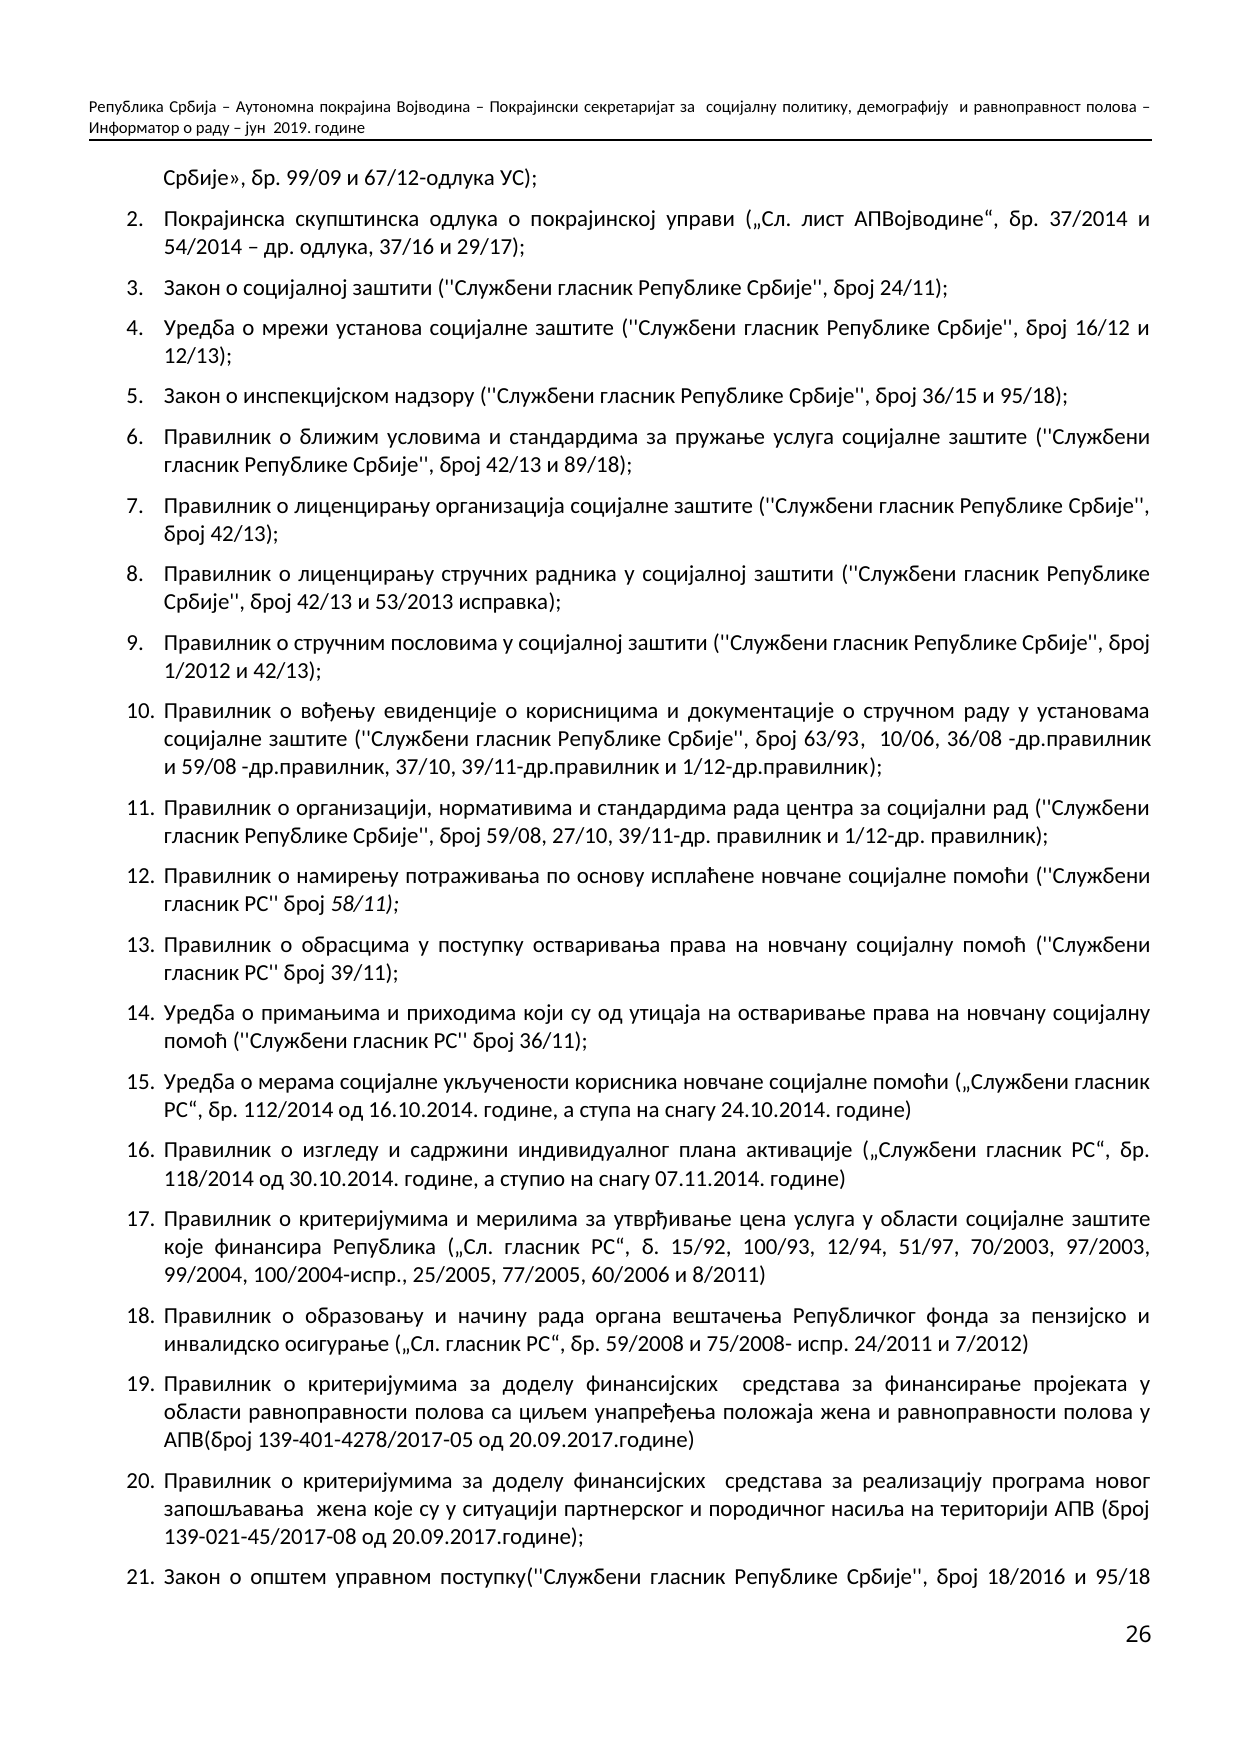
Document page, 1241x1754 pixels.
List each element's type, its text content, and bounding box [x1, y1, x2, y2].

list Покрајинска скупштинска одлука о покрајинској управи („Сл. лист АПВојводине“, бр. 37/2014 и 54/2014 – др. одлука, 37/16 и 29/17); [126, 204, 1152, 260]
list Уредба о мерама социјалне укључености корисника новчане социјалне помоћи („Службени гласник РС“, бр. 112/2014 од 16.10.2014. године, а ступа на снагу 24.10.2014. године) [126, 1067, 1152, 1123]
list Правилник о обрасцима у поступку остваривања права на новчану социјалну помоћ (''Службени гласник РС'' број 39/11); [126, 930, 1152, 986]
list Правилник о намирењу потраживања по основу исплаћене новчане социјалне помоћи (''Службени гласник РС'' број 58/11); [126, 861, 1152, 917]
list Правилник о образовању и начину рада органа вештачења Републичког фонда за пензијско и инвалидско осигурање („Сл. гласник РС“, бр. 59/2008 и 75/2008- испр. 24/2011 и 7/2012) [126, 1301, 1152, 1357]
list Закон о социјалној заштити (''Службени гласник Републике Србије'', број 24/11); [126, 273, 1152, 301]
list Закон о инспекцијском надзору (''Службени гласник Републике Србије'', број 36/15 и 95/18); [126, 382, 1152, 410]
list Правилник о стручним пословима у социјалној заштити (''Службени гласник Републике Србије'', број 1/2012 и 42/13); [126, 628, 1152, 684]
list Уредба о примањима и приходима који су од утицаја на остваривање права на новчану социјалну помоћ (''Службени гласник РС'' број 36/11); [126, 998, 1152, 1054]
list Правилник о ближим условима и стандардима за пружање услуга социјалне заштите (''Службени гласник Републике Србије'', број 42/13 и 89/18); [126, 422, 1152, 478]
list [126, 163, 1152, 192]
list Уредба о мрежи установа социјалне заштите (''Службени гласник Републике Србије'', број 16/12 и 12/13); [126, 313, 1152, 369]
list Правилник о организацији, нормативима и стандардима рада центра за социјални рад (''Службени гласник Републике Србије'', број 59/08, 27/10, 39/11-др. правилник и 1/12-др. правилник); [126, 793, 1152, 849]
list Правилник о критеријумима и мерилима за утврђивање цена услуга у области социјалне заштите које финансира Република („Сл. гласник РС“, б. 15/92, 100/93, 12/94, 51/97, 70/2003, 97/2003, 99/2004, 100/2004-испр., 25/2005, 77/2005, 60/2006 и 8/2011) [126, 1204, 1152, 1288]
list Правилник о вођењу евиденције о корисницима и документације о стручном раду у установама социјалне заштите (''Службени гласник Републике Србије'', број 63/93, 10/06, 36/08 -др.правилник и 59/08 -др.правилник, 37/10, 39/11-др.правилник и 1/12-др.правилник); [126, 696, 1152, 780]
list Правилник о лиценцирању стручних радника у социјалној заштити (''Службени гласник Републике Србије'', број 42/13 и 53/2013 исправка); [126, 559, 1152, 615]
list Правилник о лиценцирању организација социјалне заштите (''Службени гласник Републике Србије'', број 42/13); [126, 491, 1152, 547]
list Правилник о изгледу и садржини индивидуалног плана активације („Службени гласник РС“, бр. 118/2014 од 30.10.2014. године, а ступио на снагу 07.11.2014. године) [126, 1136, 1152, 1192]
list Правилник о критеријумима за доделу финансијских средстава за реализацију програма новог запошљавања жена које су у ситуацији партнерског и породичног насиља на територији АПВ (број 139-021-45/2017-08 од 20.09.2017.године); [126, 1466, 1152, 1550]
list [126, 1562, 1152, 1590]
list Правилник о критеријумима за доделу финансијских средстава за финансирање пројеката у области равноправности полова са циљем унапређења положаја жена и равноправности полова у АПВ(број 139-401-4278/2017-05 од 20.09.2017.године) [126, 1369, 1152, 1453]
